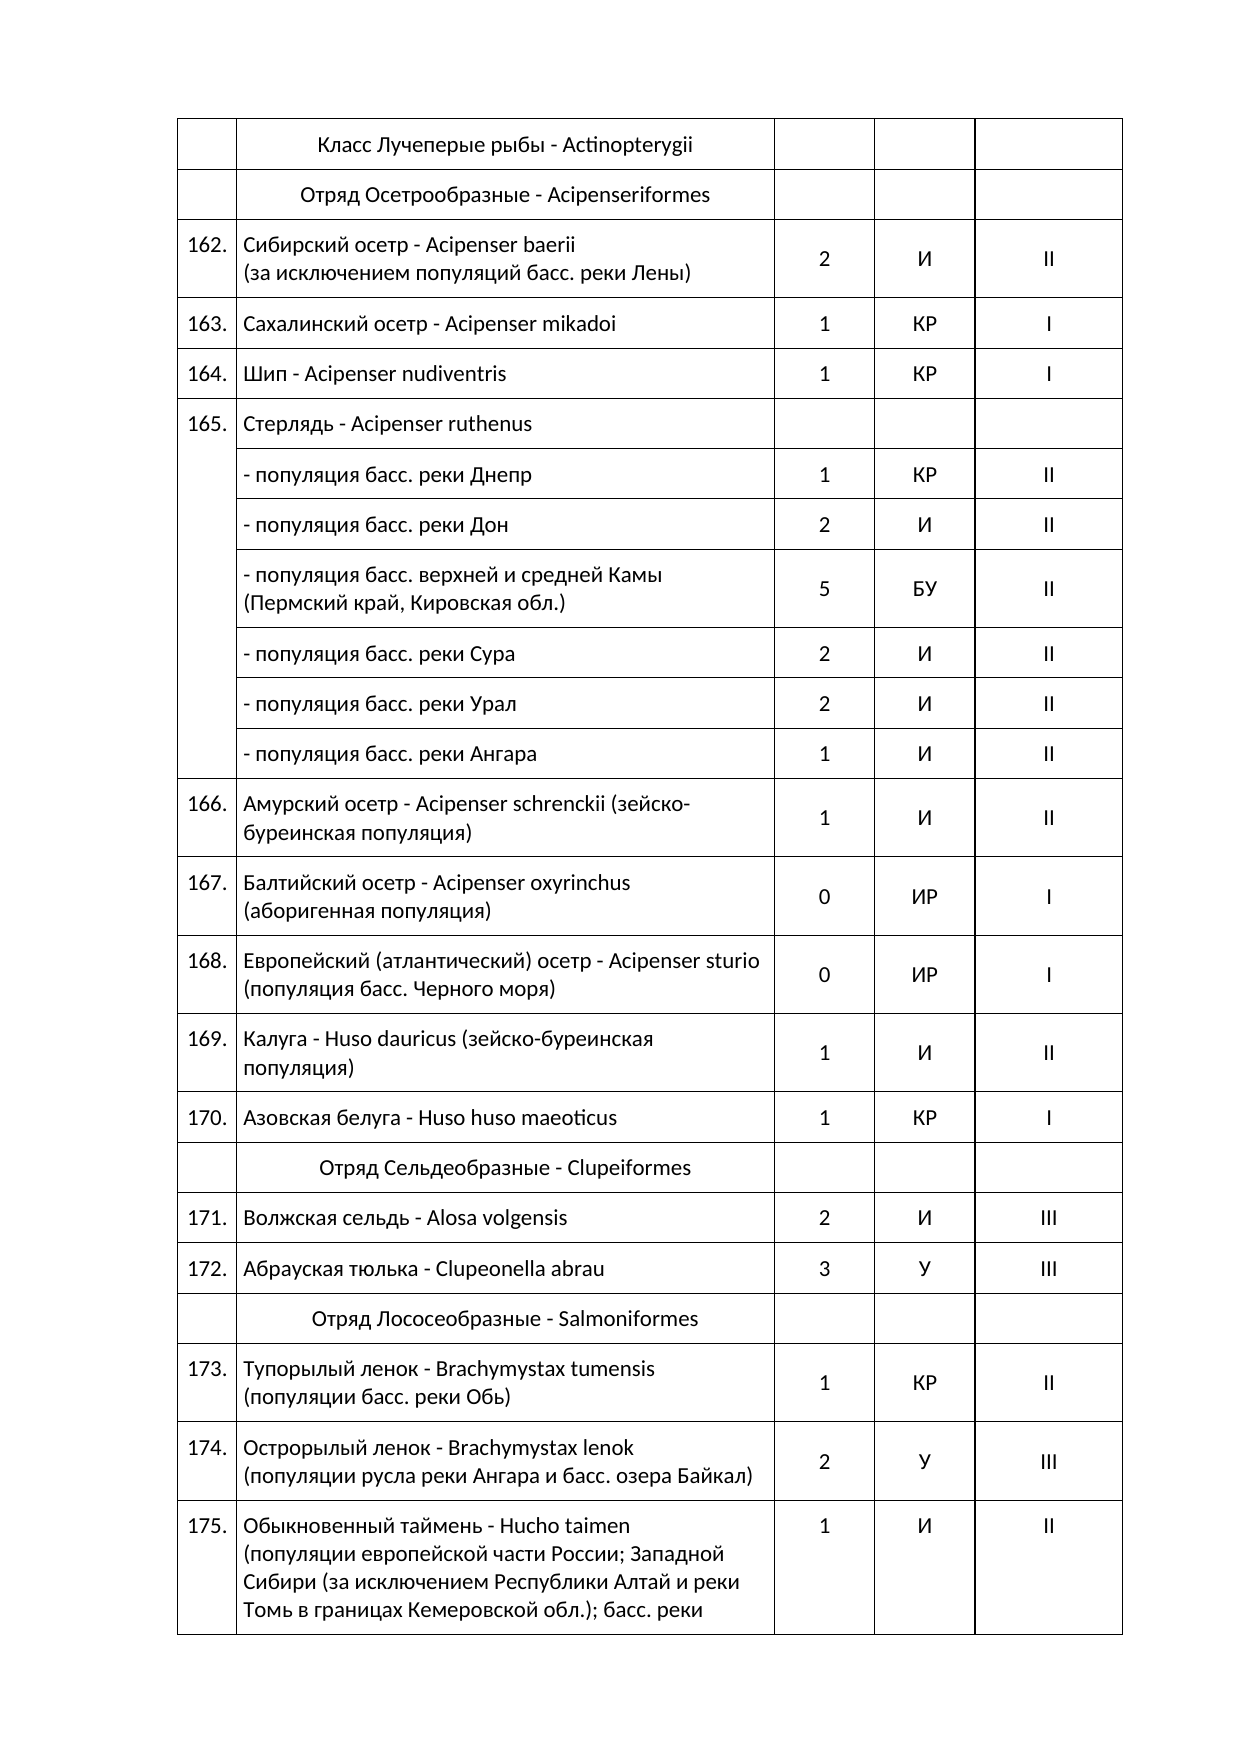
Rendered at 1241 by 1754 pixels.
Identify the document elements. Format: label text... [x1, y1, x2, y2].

table_cell [875, 119, 974, 168]
table_cell Амурский осетр - Acipenser schrenckii (зейско-буреинская популяция) [237, 779, 774, 856]
table_cell Стерлядь - Acipenser ruthenus [237, 399, 774, 448]
table_cell 1 [775, 298, 874, 347]
table_cell 1 [775, 1014, 874, 1091]
table_cell И [875, 499, 974, 549]
table_cell 173. [178, 1344, 236, 1421]
table_cell I [976, 298, 1122, 347]
table_cell [178, 1143, 236, 1192]
table_cell 1 [775, 729, 874, 778]
table_cell - популяция басс. верхней и средней Камы (Пермский край, Кировская обл.) [237, 550, 774, 627]
table_cell [775, 170, 874, 219]
table_cell И [875, 220, 974, 297]
table_cell II [976, 779, 1122, 856]
table_cell [775, 399, 874, 448]
table_cell - популяция басс. реки Урал [237, 678, 774, 728]
table_cell II [976, 1344, 1122, 1421]
table_cell ИР [875, 857, 974, 934]
table_cell 162. [178, 220, 236, 297]
table_cell Сахалинский осетр - Acipenser mikadoi [237, 298, 774, 347]
table_cell [875, 399, 974, 448]
table_cell И [875, 1501, 974, 1634]
table_cell Отряд Сельдеобразные - Clupeiformes [237, 1143, 774, 1192]
table_cell 174. [178, 1422, 236, 1499]
table_cell БУ [875, 550, 974, 627]
table_cell 0 [775, 936, 874, 1013]
table_cell Отряд Лососеобразные - Salmoniformes [237, 1294, 774, 1343]
table_cell 2 [775, 678, 874, 728]
table_cell 165. [178, 399, 236, 778]
table_cell - популяция басс. реки Дон [237, 499, 774, 549]
table_cell II [976, 499, 1122, 549]
table_cell Калуга - Huso dauricus (зейско-буреинская популяция) [237, 1014, 774, 1091]
table_cell II [976, 628, 1122, 677]
table_cell II [976, 550, 1122, 627]
table_cell I [976, 1092, 1122, 1142]
table_cell Класс Лучеперые рыбы - Actinopterygii [237, 119, 774, 168]
table_cell КР [875, 449, 974, 498]
table_cell I [976, 349, 1122, 398]
table_cell КР [875, 1092, 974, 1142]
table_cell Шип - Acipenser nudiventris [237, 349, 774, 398]
table_cell Отряд Осетрообразные - Acipenseriformes [237, 170, 774, 219]
table_cell 1 [775, 1092, 874, 1142]
table_cell 166. [178, 779, 236, 856]
table_cell II [976, 678, 1122, 728]
table_cell 1 [775, 349, 874, 398]
table_cell 1 [775, 1344, 874, 1421]
table_cell И [875, 628, 974, 677]
table_cell II [976, 449, 1122, 498]
table_cell [775, 119, 874, 168]
table_cell [976, 170, 1122, 219]
table_cell 172. [178, 1243, 236, 1292]
table_cell 2 [775, 628, 874, 677]
table_cell [178, 170, 236, 219]
table_cell КР [875, 1344, 974, 1421]
table_cell II [976, 1501, 1122, 1634]
table_cell Абрауская тюлька - Clupeonella abrau [237, 1243, 774, 1292]
table_cell 5 [775, 550, 874, 627]
table_cell III [976, 1193, 1122, 1242]
table_cell I [976, 936, 1122, 1013]
table_cell 167. [178, 857, 236, 934]
table_cell 3 [775, 1243, 874, 1292]
table_cell II [976, 729, 1122, 778]
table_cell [237, 1501, 774, 1634]
table_cell II [976, 1014, 1122, 1091]
table_cell [178, 1294, 236, 1343]
table_cell И [875, 1193, 974, 1242]
table_cell КР [875, 298, 974, 347]
table_cell И [875, 1014, 974, 1091]
table_cell [775, 1294, 874, 1343]
table_cell - популяция басс. реки Сура [237, 628, 774, 677]
table_cell Волжская сельдь - Alosa volgensis [237, 1193, 774, 1242]
table_cell Тупорылый ленок - Brachymystax tumensis (популяции басс. реки Обь) [237, 1344, 774, 1421]
table_cell 1 [775, 1501, 874, 1634]
table_cell Острорылый ленок - Brachymystax lenok (популяции русла реки Ангара и басс. озера Байкал) [237, 1422, 774, 1499]
table_cell - популяция басс. реки Ангара [237, 729, 774, 778]
table_cell 2 [775, 1422, 874, 1499]
table_cell III [976, 1243, 1122, 1292]
table_cell 2 [775, 220, 874, 297]
table_cell [976, 1294, 1122, 1343]
table_cell Азовская белуга - Huso huso maeoticus [237, 1092, 774, 1142]
table_cell III [976, 1422, 1122, 1499]
table_cell 171. [178, 1193, 236, 1242]
table_cell И [875, 779, 974, 856]
table_cell [976, 1143, 1122, 1192]
table_cell 1 [775, 449, 874, 498]
table_cell У [875, 1243, 974, 1292]
table_cell 2 [775, 499, 874, 549]
table_cell II [976, 220, 1122, 297]
table_cell 175. [178, 1501, 236, 1634]
table_cell 168. [178, 936, 236, 1013]
table_cell 1 [775, 779, 874, 856]
table_cell И [875, 678, 974, 728]
table_cell [976, 399, 1122, 448]
table_cell I [976, 857, 1122, 934]
table_cell [875, 1294, 974, 1343]
table_cell 0 [775, 857, 874, 934]
table_cell 169. [178, 1014, 236, 1091]
table_cell Европейский (атлантический) осетр - Acipenser sturio (популяция басс. Черного моря) [237, 936, 774, 1013]
table_cell КР [875, 349, 974, 398]
table_cell [875, 1143, 974, 1192]
table_cell 2 [775, 1193, 874, 1242]
table_cell - популяция басс. реки Днепр [237, 449, 774, 498]
table_cell [875, 170, 974, 219]
table_cell 170. [178, 1092, 236, 1142]
table_cell 164. [178, 349, 236, 398]
table_cell И [875, 729, 974, 778]
table_cell Сибирский осетр - Acipenser baerii (за исключением популяций басс. реки Лены) [237, 220, 774, 297]
table_cell ИР [875, 936, 974, 1013]
table_cell [775, 1143, 874, 1192]
table_cell [976, 119, 1122, 168]
table_cell Балтийский осетр - Acipenser oxyrinchus (аборигенная популяция) [237, 857, 774, 934]
table_cell У [875, 1422, 974, 1499]
table_cell [178, 119, 236, 168]
table_cell 163. [178, 298, 236, 347]
